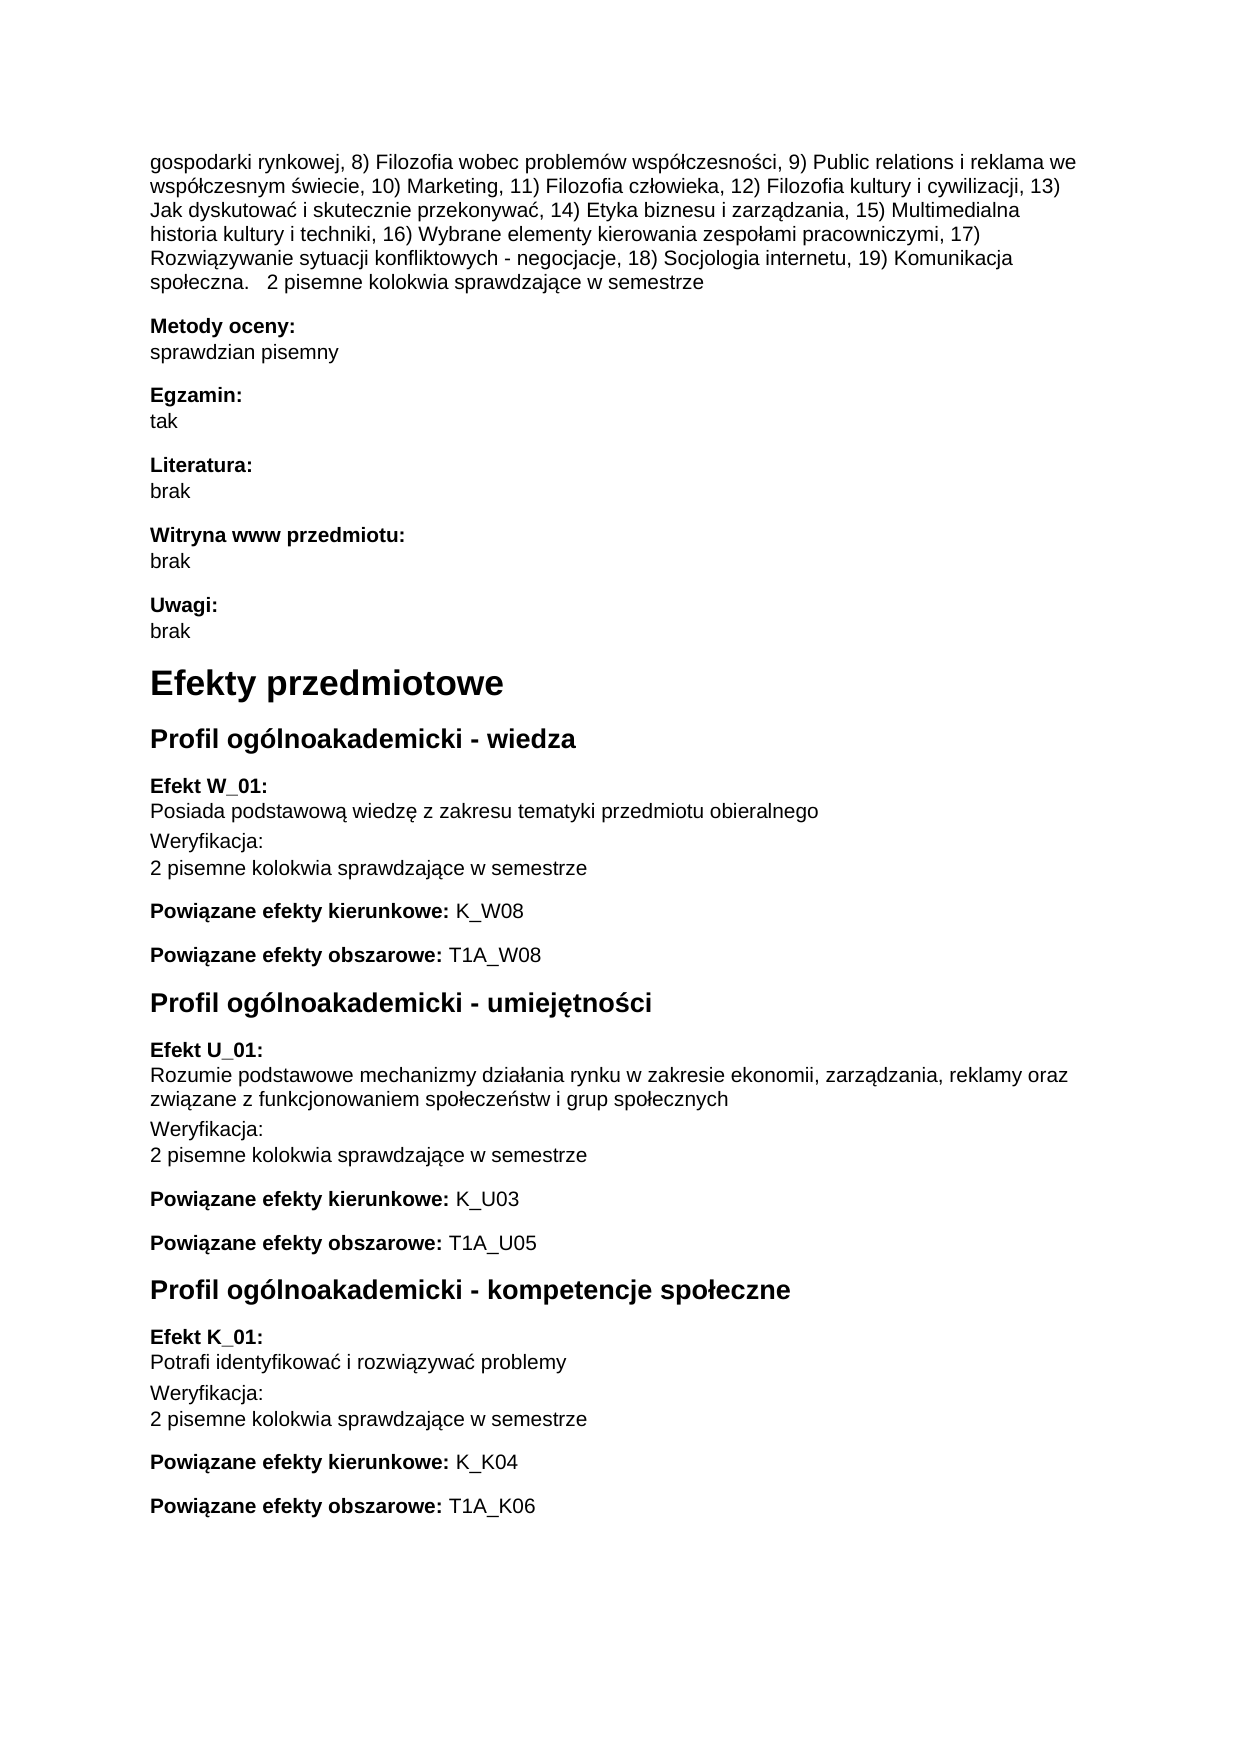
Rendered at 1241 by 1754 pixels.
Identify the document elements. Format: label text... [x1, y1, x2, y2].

text Powiązane efekty obszarowe: T1A_W08 [150, 943, 1090, 967]
text Rozumie podstawowe mechanizmy działania rynku w zakresie ekonomii, zarządzania, reklamy oraz związane z funkcjonowaniem społeczeństw i grup społecznych [150, 1063, 1090, 1111]
text Potrafi identyfikować i rozwiązywać problemy [150, 1350, 1090, 1374]
subtitle Profil ogólnoakademicki - wiedza [150, 723, 1090, 754]
text Powiązane efekty kierunkowe: K_U03 [150, 1187, 1090, 1211]
text Efekt K_01: [150, 1325, 1090, 1349]
text tak [150, 409, 1090, 433]
text brak [150, 619, 1090, 643]
subtitle Profil ogólnoakademicki - umiejętności [150, 987, 1090, 1018]
text brak [150, 549, 1090, 573]
text Egzamin: [150, 383, 1090, 407]
text Posiada podstawową wiedzę z zakresu tematyki przedmiotu obieralnego [150, 799, 1090, 823]
text Weryfikacja: [150, 829, 1090, 853]
subtitle Profil ogólnoakademicki - kompetencje społeczne [150, 1274, 1090, 1305]
text Powiązane efekty obszarowe: T1A_K06 [150, 1494, 1090, 1518]
text Metody oceny: [150, 313, 1090, 337]
text Efekt U_01: [150, 1038, 1090, 1062]
text Powiązane efekty kierunkowe: K_K04 [150, 1450, 1090, 1474]
text Literatura: [150, 453, 1090, 477]
text sprawdzian pisemny [150, 339, 1090, 363]
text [150, 150, 1090, 294]
subtitle Efekty przedmiotowe [150, 662, 1090, 703]
text brak [150, 479, 1090, 503]
text Powiązane efekty kierunkowe: K_W08 [150, 899, 1090, 923]
text Uwagi: [150, 593, 1090, 617]
text Efekt W_01: [150, 774, 1090, 798]
text Witryna www przedmiotu: [150, 523, 1090, 547]
text 2 pisemne kolokwia sprawdzające w semestrze [150, 855, 1090, 879]
text Powiązane efekty obszarowe: T1A_U05 [150, 1230, 1090, 1254]
text 2 pisemne kolokwia sprawdzające w semestrze [150, 1143, 1090, 1167]
text Weryfikacja: [150, 1117, 1090, 1141]
text Weryfikacja: [150, 1380, 1090, 1404]
text 2 pisemne kolokwia sprawdzające w semestrze [150, 1406, 1090, 1430]
